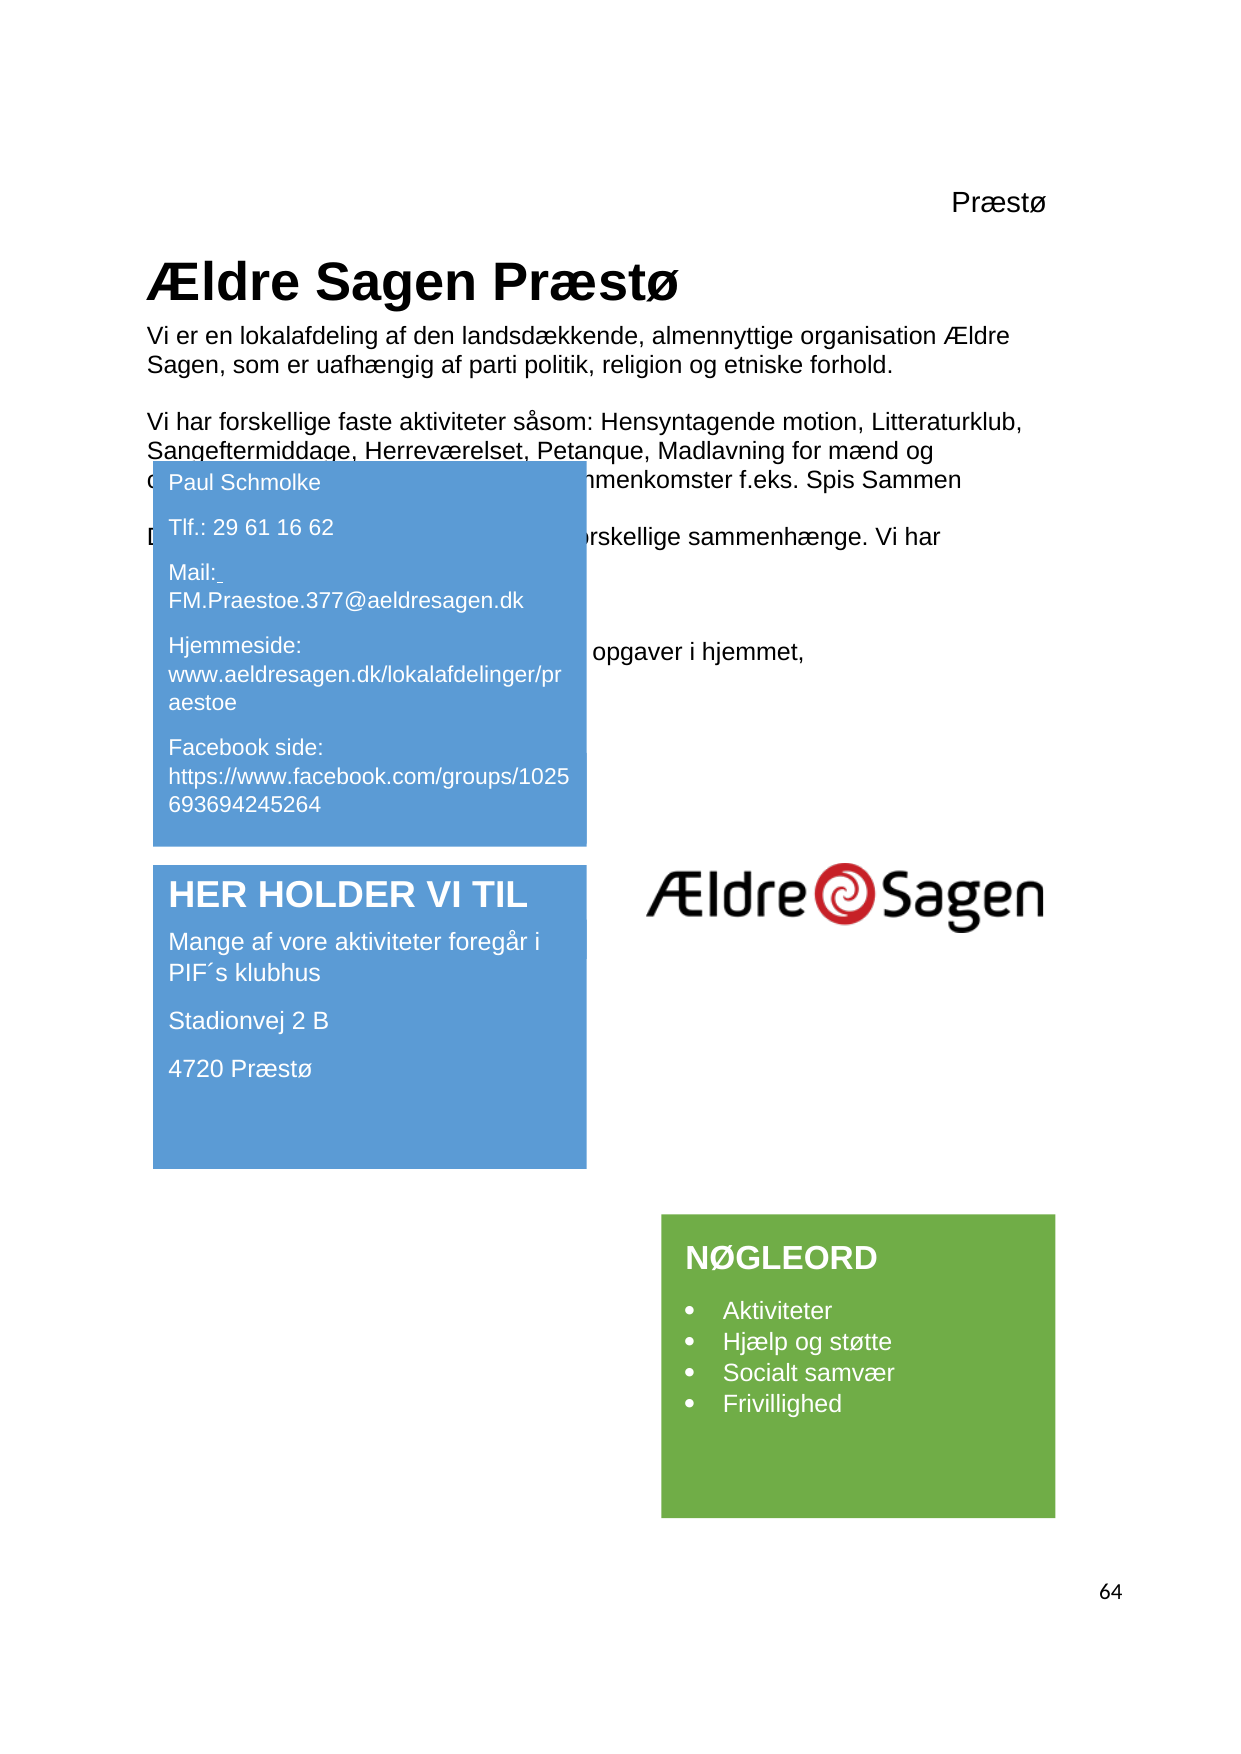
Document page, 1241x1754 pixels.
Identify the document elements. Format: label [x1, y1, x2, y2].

picture [646, 863, 1044, 933]
table_header [639, 753, 1046, 1193]
